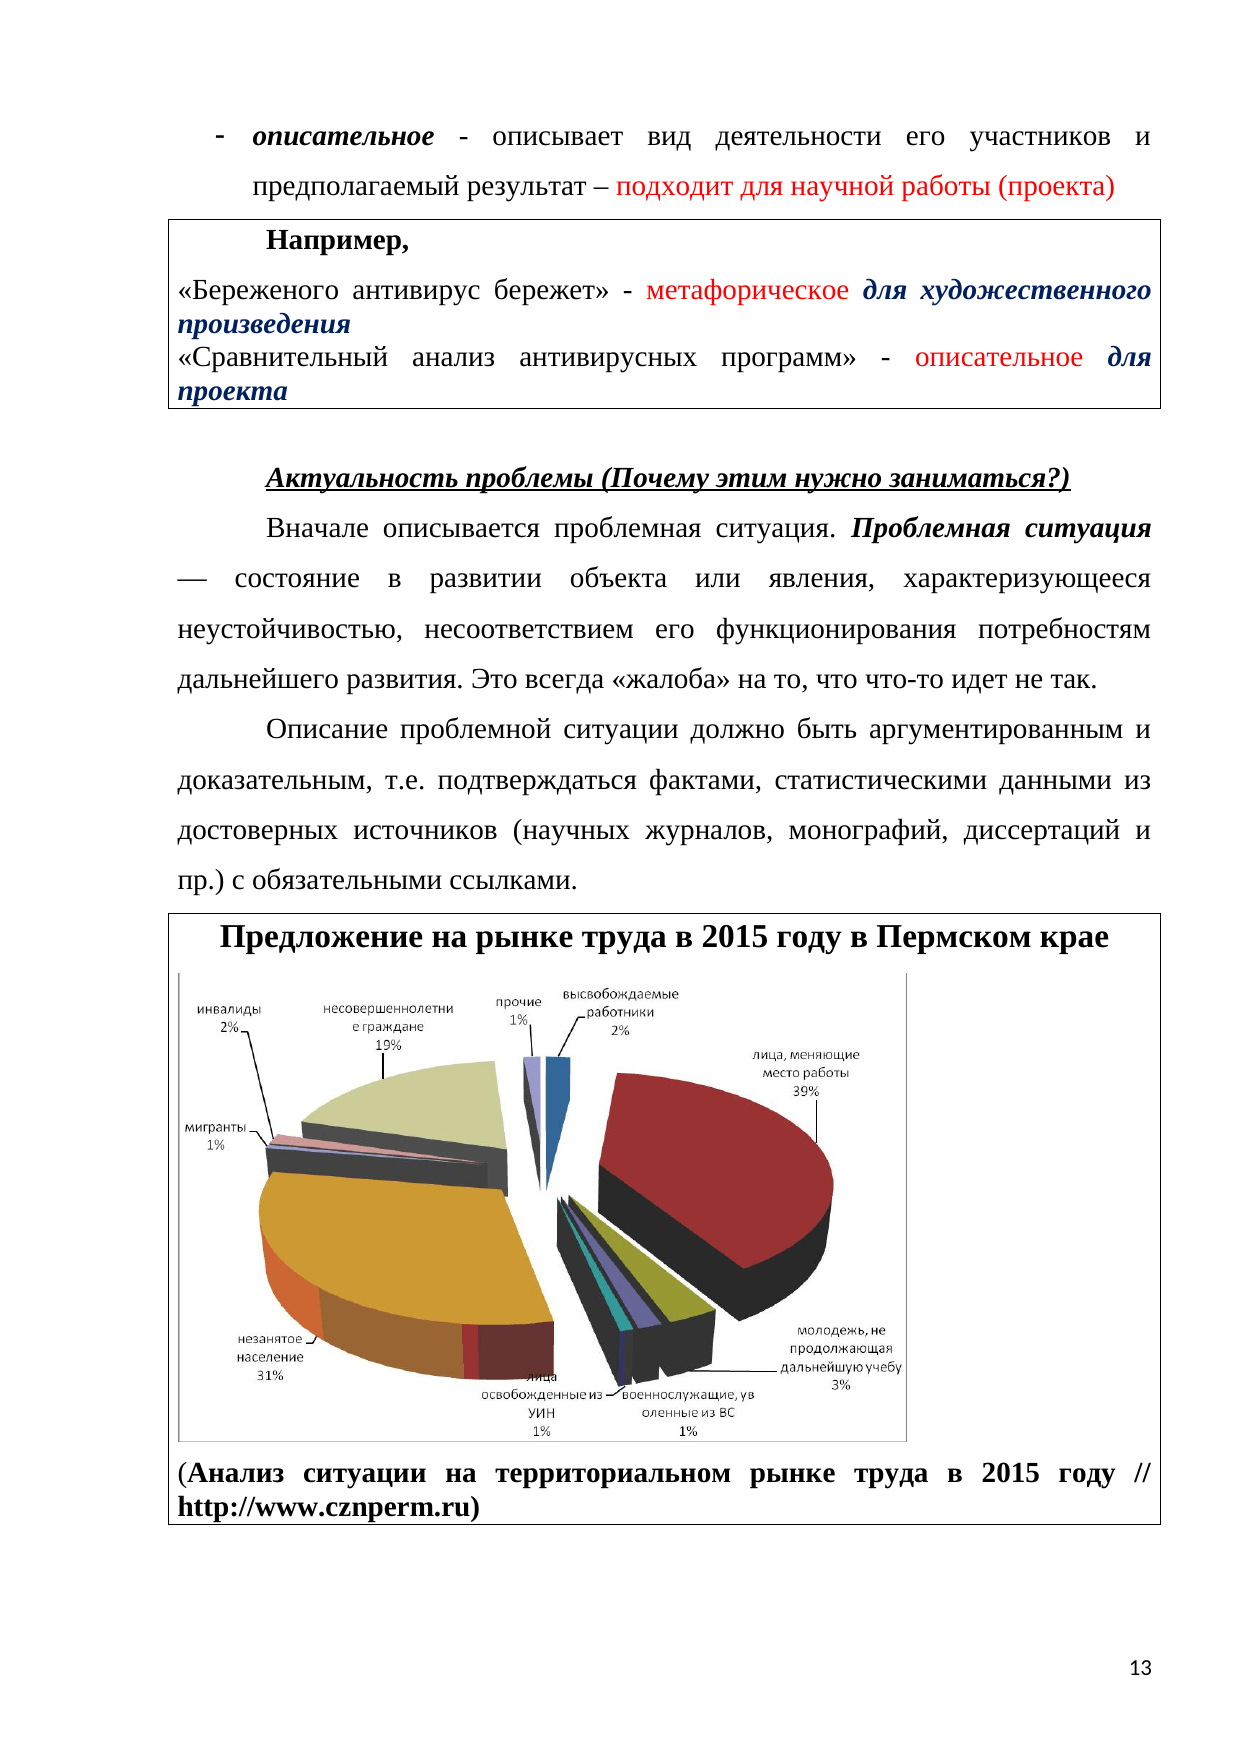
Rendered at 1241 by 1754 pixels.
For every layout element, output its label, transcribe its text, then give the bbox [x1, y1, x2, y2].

text Вначале описывается проблемная ситуация. Проблемная ситуация — состояние в развитии объекта или явления, характеризующееся неустойчивостью, несоответствием его функционирования потребностям дальнейшего развития. Это всегда «жалоба» на то, что что-то идет не так. [177, 510, 1152, 695]
text (Анализ ситуации на территориальном рынке труда в 2015 году // http://www.cznperm.ru) [169, 1452, 1160, 1524]
text Описание проблемной ситуации должно быть аргументированным и доказательным, т.е. подтверждаться фактами, статистическими данными из достоверных источников (научных журналов, монографий, диссертаций и пр.) с обязательными ссылками. [177, 711, 1152, 896]
picture [177, 973, 907, 1442]
text «Сравнительный анализ антивирусных программ» - описательное для проекта [169, 336, 1160, 408]
list описательное - описывает вид деятельности его участников и предполагаемый результат – подходит для научной работы (проекта) [215, 118, 1152, 202]
text «Береженого антивирус бережет» - метафорическое для художественного произведения [169, 269, 1160, 336]
text Предложение на рынке труда в 2015 году в Пермском крае [169, 914, 1160, 954]
text Например, [169, 220, 1160, 256]
text Актуальность проблемы (Почему этим нужно заниматься?) [177, 460, 1152, 493]
